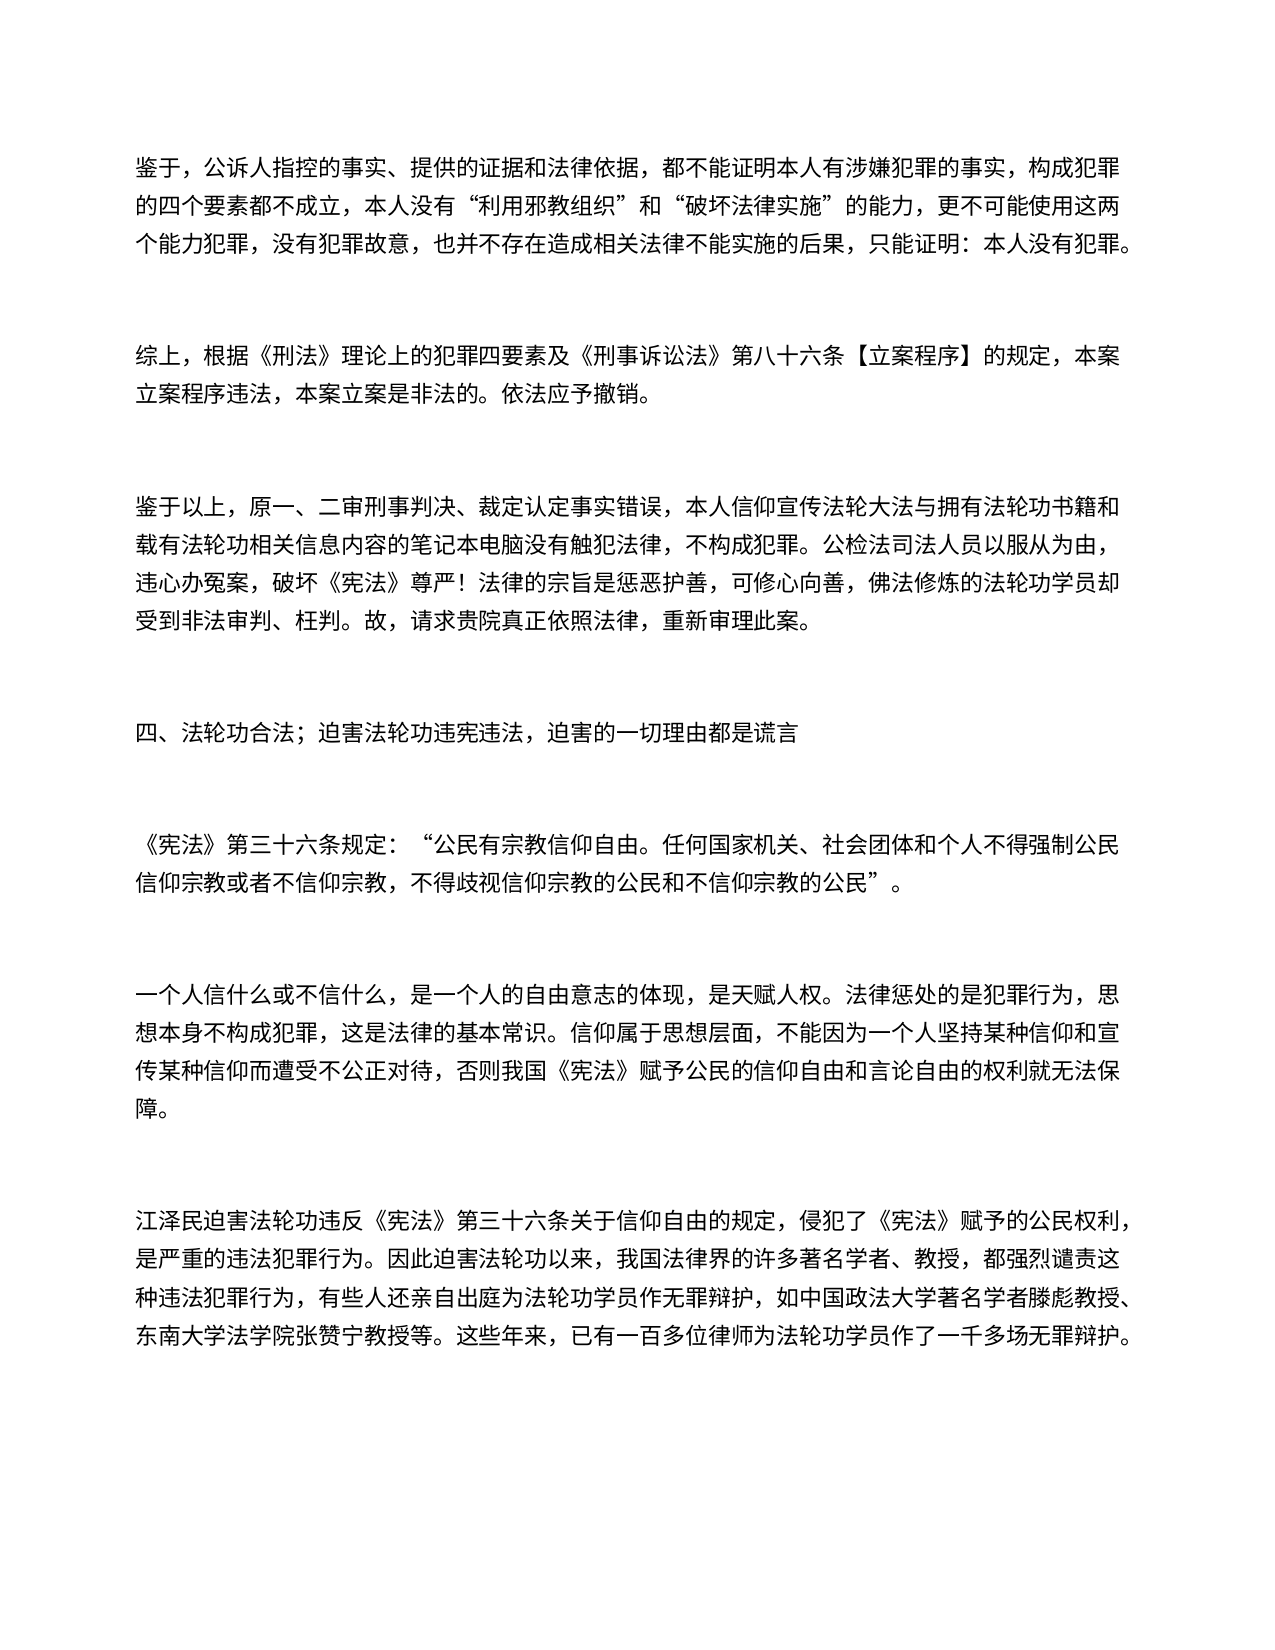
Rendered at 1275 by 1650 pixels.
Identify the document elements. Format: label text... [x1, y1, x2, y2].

text 鉴于，公诉人指控的事实、提供的证据和法律依据，都不能证明本人有涉嫌犯罪的事实，构成犯罪的四个要素都不成立，本人没有“利用邪教组织”和“破坏法律实施”的能力，更不可能使用这两个能力犯罪，没有犯罪故意，也并不存在造成相关法律不能实施的后果，只能证明：本人没有犯罪。 [135, 150, 1140, 259]
text 《宪法》第三十六条规定：“公民有宗教信仰自由。任何国家机关、社会团体和个人不得强制公民信仰宗教或者不信仰宗教，不得歧视信仰宗教的公民和不信仰宗教的公民”。 [135, 827, 1140, 898]
text 四、法轮功合法；迫害法轮功违宪违法，迫害的一切理由都是谎言 [135, 715, 1140, 748]
text 综上，根据《刑法》理论上的犯罪四要素及《刑事诉讼法》第八十六条【立案程序】的规定，本案立案程序违法，本案立案是非法的。依法应予撤销。 [135, 338, 1140, 409]
text 江泽民迫害法轮功违反《宪法》第三十六条关于信仰自由的规定，侵犯了《宪法》赋予的公民权利，是严重的违法犯罪行为。因此迫害法轮功以来，我国法律界的许多著名学者、教授，都强烈谴责这种违法犯罪行为，有些人还亲自出庭为法轮功学员作无罪辩护，如中国政法大学著名学者滕彪教授、东南大学法学院张赞宁教授等。这些年来，已有一百多位律师为法轮功学员作了一千多场无罪辩护。 [135, 1203, 1140, 1351]
text 鉴于以上，原一、二审刑事判决、裁定认定事实错误，本人信仰宣传法轮大法与拥有法轮功书籍和载有法轮功相关信息内容的笔记本电脑没有触犯法律，不构成犯罪。公检法司法人员以服从为由，违心办冤案，破坏《宪法》尊严！法律的宗旨是惩恶护善，可修心向善，佛法修炼的法轮功学员却受到非法审判、枉判。故，请求贵院真正依照法律，重新审理此案。 [135, 488, 1140, 636]
text 一个人信什么或不信什么，是一个人的自由意志的体现，是天赋人权。法律惩处的是犯罪行为，思想本身不构成犯罪，这是法律的基本常识。信仰属于思想层面，不能因为一个人坚持某种信仰和宣传某种信仰而遭受不公正对待，否则我国《宪法》赋予公民的信仰自由和言论自由的权利就无法保障。 [135, 977, 1140, 1124]
